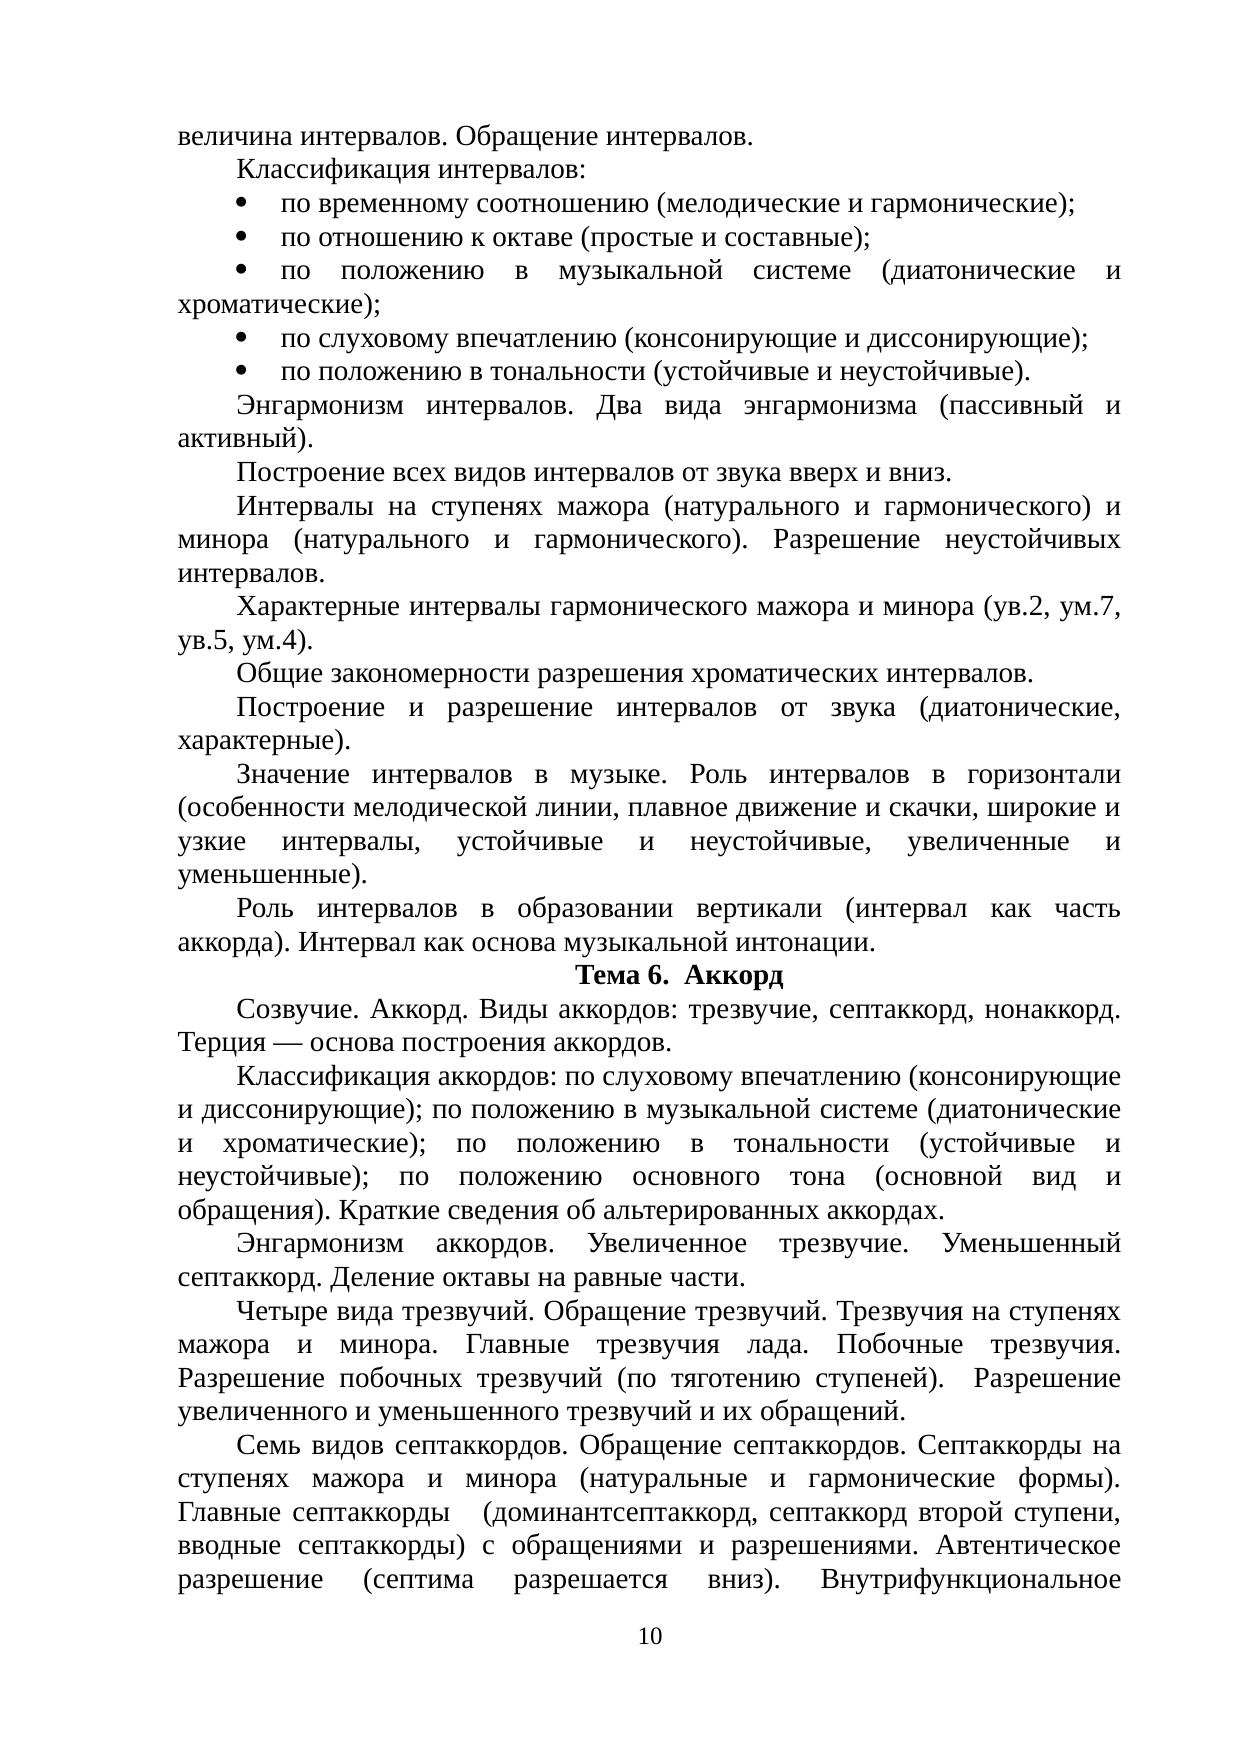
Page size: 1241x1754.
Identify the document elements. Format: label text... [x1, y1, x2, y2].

text Созвучие. Аккорд. Виды аккордов: трезвучие, септаккорд, нонаккорд. Терция — основа построения аккордов. [177, 991, 1122, 1058]
text Интервалы на ступенях мажора (натурального и гармонического) и минора (натурального и гармонического). Разрешение неустойчивых интервалов. [177, 488, 1122, 588]
text Тема 6. Аккорд [177, 957, 1122, 991]
text Построение и разрешение интервалов от звука (диатонические, характерные). [177, 689, 1122, 756]
text Энгармонизм аккордов. Увеличенное трезвучие. Уменьшенный септаккорд. Деление октавы на равные части. [177, 1226, 1122, 1293]
list по отношению к октаве (простые и составные); [177, 219, 1122, 252]
text Классификация интервалов: [177, 152, 1122, 185]
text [177, 118, 1122, 152]
list по положению в тональности (устойчивые и неустойчивые). [177, 353, 1122, 387]
text Энгармонизм интервалов. Два вида энгармонизма (пассивный и активный). [177, 387, 1122, 454]
text Классификация аккордов: по слуховому впечатлению (консонирующие и диссонирующие); по положению в музыкальной системе (диатонические и хроматические); по положению в тональности (устойчивые и неустойчивые); по положению основного тона (основной вид и обращения). Краткие сведения об альтерированных аккордах. [177, 1058, 1122, 1226]
list по слуховому впечатлению (консонирующие и диссонирующие); [177, 320, 1122, 353]
text Построение всех видов интервалов от звука вверх и вниз. [177, 454, 1122, 488]
text Роль интервалов в образовании вертикали (интервал как часть аккорда). Интервал как основа музыкальной интонации. [177, 890, 1122, 957]
text Характерные интервалы гармонического мажора и минора (ув.2, ум.7, ув.5, ум.4). [177, 588, 1122, 655]
text Четыре вида трезвучий. Обращение трезвучий. Трезвучия на ступенях мажора и минора. Главные трезвучия лада. Побочные трезвучия. Разрешение побочных трезвучий (по тяготению ступеней). Разрешение увеличенного и уменьшенного трезвучий и их обращений. [177, 1293, 1122, 1427]
text Общие закономерности разрешения хроматических интервалов. [177, 655, 1122, 689]
list по положению в музыкальной системе (диатонические и хроматические); [177, 252, 1122, 320]
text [177, 1427, 1122, 1594]
list по временному соотношению (мелодические и гармонические); [177, 185, 1122, 219]
text Значение интервалов в музыке. Роль интервалов в горизонтали (особенности мелодической линии, плавное движение и скачки, широкие и узкие интервалы, устойчивые и неустойчивые, увеличенные и уменьшенные). [177, 756, 1122, 890]
